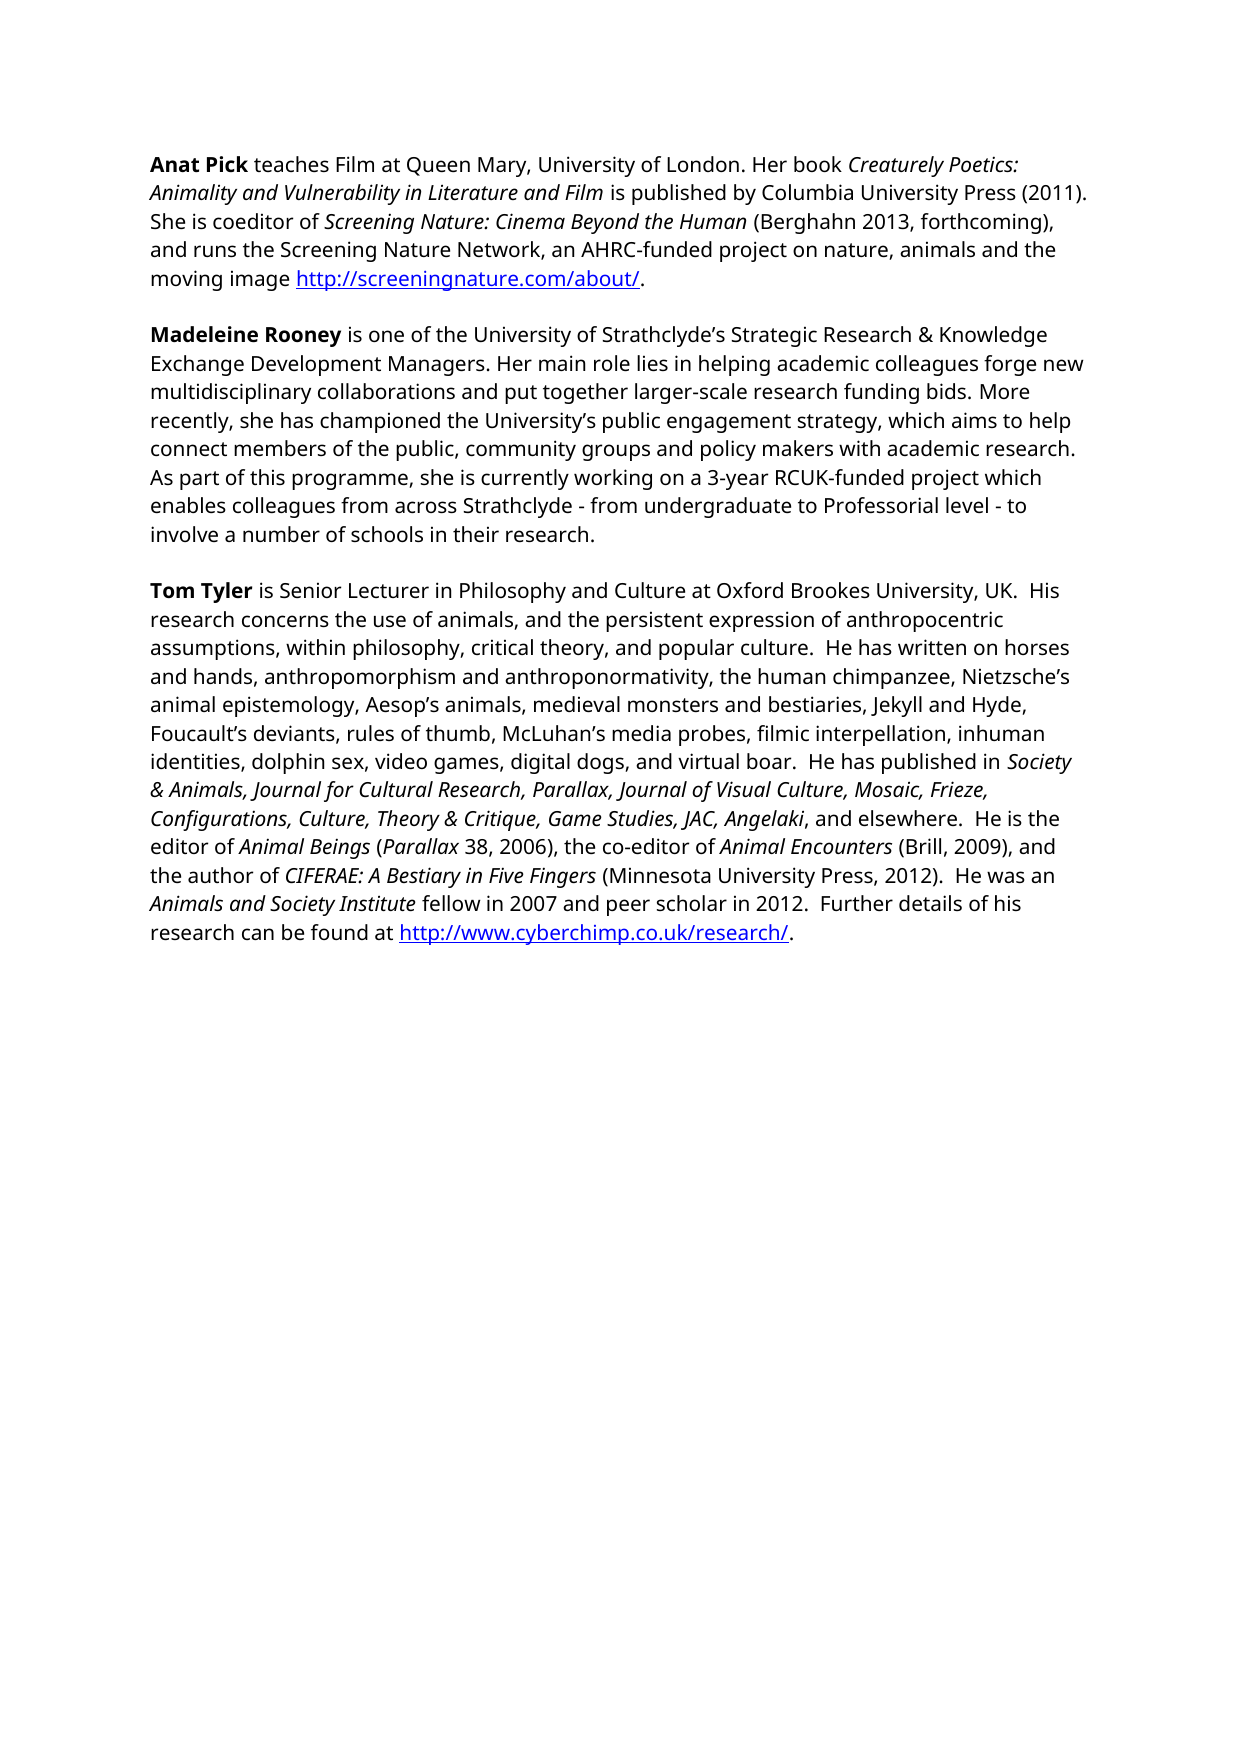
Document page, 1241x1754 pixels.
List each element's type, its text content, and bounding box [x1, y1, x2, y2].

text Anat Pick teaches Film at Queen Mary, University of London. Her book Creaturely Poetics: Animality and Vulnerability in Literature and Film is published by Columbia University Press (2011). She is coeditor of Screening Nature: Cinema Beyond the Human (Berghahn 2013, forthcoming), and runs the Screening Nature Network, an AHRC-funded project on nature, animals and the moving image http://screeningnature.com/about/. [150, 150, 1090, 292]
text Madeleine Rooney is one of the University of Strathclyde’s Strategic Research & Knowledge Exchange Development Managers. Her main role lies in helping academic colleagues forge new multidisciplinary collaborations and put together larger-scale research funding bids. More recently, she has championed the University’s public engagement strategy, which aims to help connect members of the public, community groups and policy makers with academic research. As part of this programme, she is currently working on a 3-year RCUK-funded project which enables colleagues from across Strathclyde - from undergraduate to Professorial level - to involve a number of schools in their research. [150, 321, 1090, 548]
text Tom Tyler is Senior Lecturer in Philosophy and Culture at Oxford Brookes University, UK. His research concerns the use of animals, and the persistent expression of anthropocentric assumptions, within philosophy, critical theory, and popular culture. He has written on horses and hands, anthropomorphism and anthroponormativity, the human chimpanzee, Nietzsche’s animal epistemology, Aesop’s animals, medieval monsters and bestiaries, Jekyll and Hyde, Foucault’s deviants, rules of thumb, McLuhan’s media probes, filmic interpellation, inhuman identities, dolphin sex, video games, digital dogs, and virtual boar. He has published in Society & Animals, Journal for Cultural Research, Parallax, Journal of Visual Culture, Mosaic, Frieze, Configurations, Culture, Theory & Critique, Game Studies, JAC, Angelaki, and elsewhere. He is the editor of Animal Beings (Parallax 38, 2006), the co-editor of Animal Encounters (Brill, 2009), and the author of CIFERAE: A Bestiary in Five Fingers (Minnesota University Press, 2012). He was an Animals and Society Institute fellow in 2007 and peer scholar in 2012. Further details of his research can be found at http://www.cyberchimp.co.uk/research/. [150, 577, 1090, 946]
